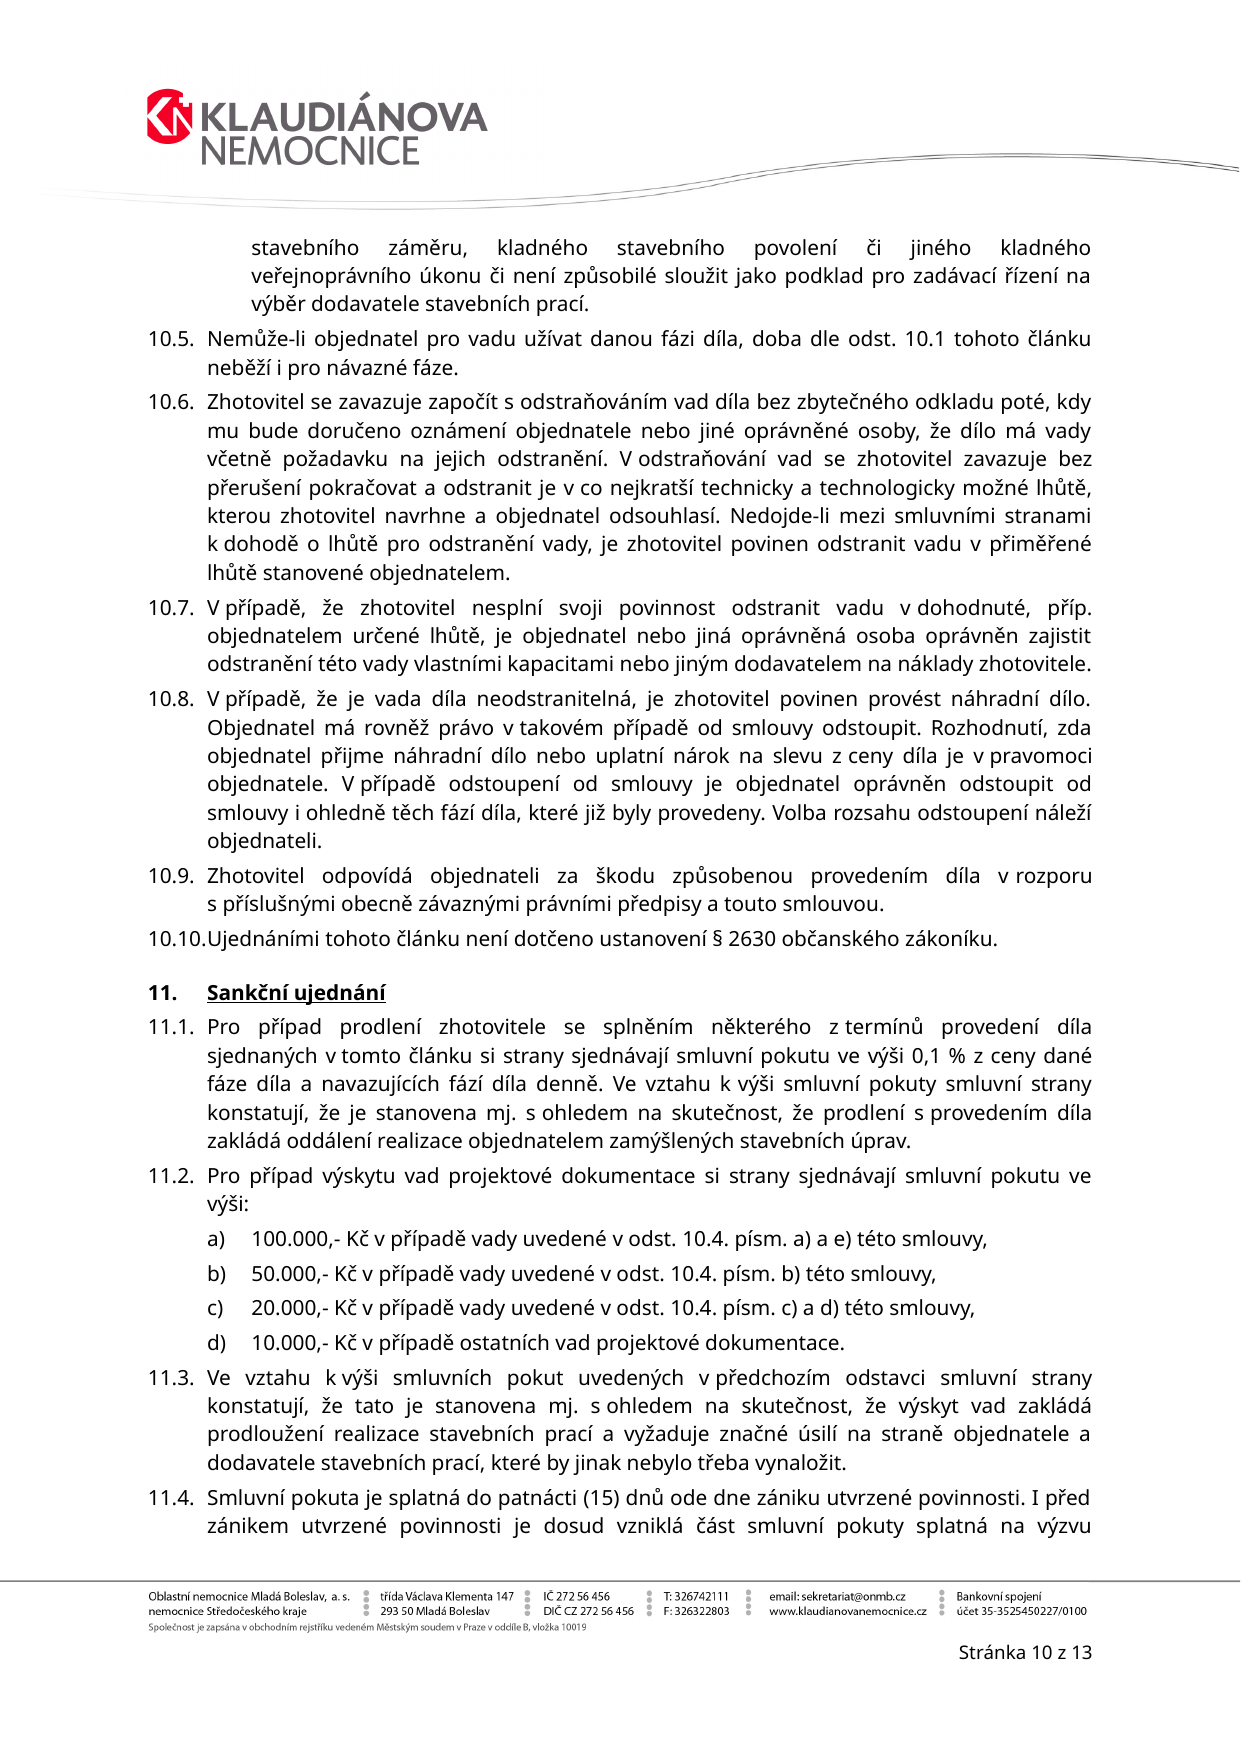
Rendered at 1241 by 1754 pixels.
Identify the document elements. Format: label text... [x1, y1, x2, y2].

list Pro případ prodlení zhotovitele se splněním některého z termínů provedení díla sjednaných v tomto článku si strany sjednávají smluvní pokutu ve výši 0,1 % z ceny dané fáze díla a navazujících fází díla denně. Ve vztahu k výši smluvní pokuty smluvní strany konstatují, že je stanovena mj. s ohledem na skutečnost, že prodlení s provedením díla zakládá oddálení realizace objednatelem zamýšlených stavebních úprav. [148, 1012, 1092, 1154]
picture [34, 60, 1240, 221]
picture [145, 1586, 1089, 1633]
list Sankční ujednání [148, 978, 1092, 1006]
list 10.000,- Kč v případě ostatních vad projektové dokumentace. [207, 1328, 1092, 1356]
list Nemůže-li objednatel pro vadu užívat danou fázi díla, doba dle odst. 10.1 tohoto článku neběží i pro návazné fáze. [148, 324, 1092, 381]
list 50.000,- Kč v případě vady uvedené v odst. 10.4. písm. b) této smlouvy, [207, 1259, 1092, 1287]
list Ve vztahu k výši smluvních pokut uvedených v předchozím odstavci smluvní strany konstatují, že tato je stanovena mj. s ohledem na skutečnost, že výskyt vad zakládá prodloužení realizace stavebních prací a vyžaduje značné úsilí na straně objednatele a dodavatele stavebních prací, které by jinak nebylo třeba vynaložit. [148, 1363, 1092, 1476]
list V případě, že zhotovitel nesplní svoji povinnost odstranit vadu v dohodnuté, příp. objednatelem určené lhůtě, je objednatel nebo jiná oprávněná osoba oprávněn zajistit odstranění této vady vlastními kapacitami nebo jiným dodavatelem na náklady zhotovitele. [148, 593, 1092, 678]
list Zhotovitel se zavazuje započít s odstraňováním vad díla bez zbytečného odkladu poté, kdy mu bude doručeno oznámení objednatele nebo jiné oprávněné osoby, že dílo má vady včetně požadavku na jejich odstranění. V odstraňování vad se zhotovitel zavazuje bez přerušení pokračovat a odstranit je v co nejkratší technicky a technologicky možné lhůtě, kterou zhotovitel navrhne a objednatel odsouhlasí. Nedojde-li mezi smluvními stranami k dohodě o lhůtě pro odstranění vady, je zhotovitel povinen odstranit vadu v přiměřené lhůtě stanovené objednatelem. [148, 387, 1092, 586]
list Pro případ výskytu vad projektové dokumentace si strany sjednávají smluvní pokutu ve výši: [148, 1161, 1092, 1218]
list 100.000,- Kč v případě vady uvedené v odst. 10.4. písm. a) a e) této smlouvy, [207, 1224, 1092, 1252]
list Ujednáními tohoto článku není dotčeno ustanovení § 2630 občanského zákoníku. [148, 924, 1092, 953]
list Zhotovitel odpovídá objednateli za škodu způsobenou provedením díla v rozporu s příslušnými obecně závaznými právními předpisy a touto smlouvou. [148, 861, 1092, 918]
list 20.000,- Kč v případě vady uvedené v odst. 10.4. písm. c) a d) této smlouvy, [207, 1293, 1092, 1322]
list V případě, že je vada díla neodstranitelná, je zhotovitel povinen provést náhradní dílo. Objednatel má rovněž právo v takovém případě od smlouvy odstoupit. Rozhodnutí, zda objednatel přijme náhradní dílo nebo uplatní nárok na slevu z ceny díla je v pravomoci objednatele. V případě odstoupení od smlouvy je objednatel oprávněn odstoupit od smlouvy i ohledně těch fází díla, které již byly provedeny. Volba rozsahu odstoupení náleží objednateli. [148, 684, 1092, 855]
